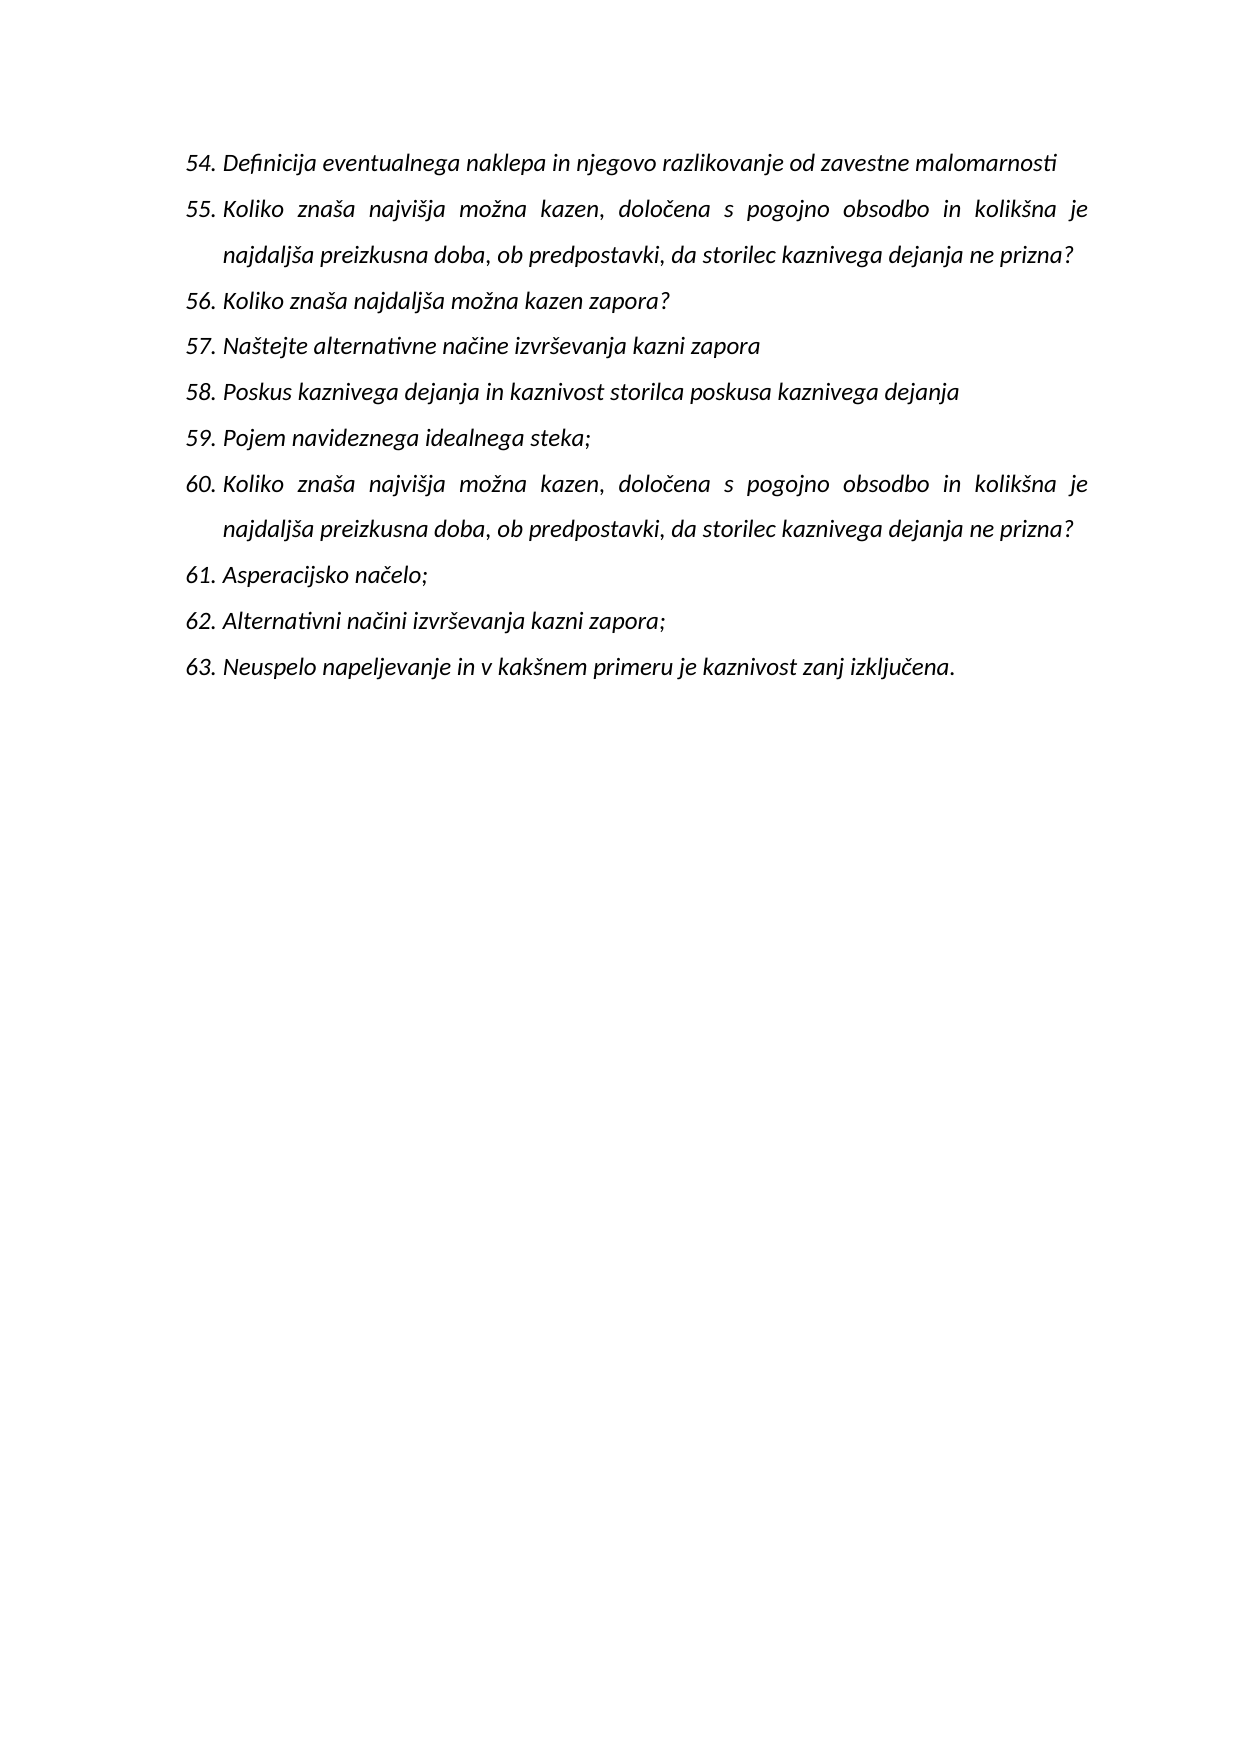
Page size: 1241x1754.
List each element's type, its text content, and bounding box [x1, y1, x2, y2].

list Koliko znaša najdaljša možna kazen zapora? [185, 285, 1093, 315]
list Asperacijsko načelo; [185, 559, 1093, 590]
list Naštejte alternativne načine izvrševanja kazni zapora [185, 331, 1093, 361]
list Poskus kaznivega dejanja in kaznivost storilca poskusa kaznivega dejanja [185, 376, 1093, 407]
list Pojem navideznega idealnega steka; [185, 422, 1093, 452]
list Neuspelo napeljevanje in v kakšnem primeru je kaznivost zanj izključena. [185, 651, 1093, 681]
list Alternativni načini izvrševanja kazni zapora; [185, 605, 1093, 635]
list Definicija eventualnega naklepa in njegovo razlikovanje od zavestne malomarnosti [185, 148, 1093, 178]
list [185, 193, 1093, 269]
